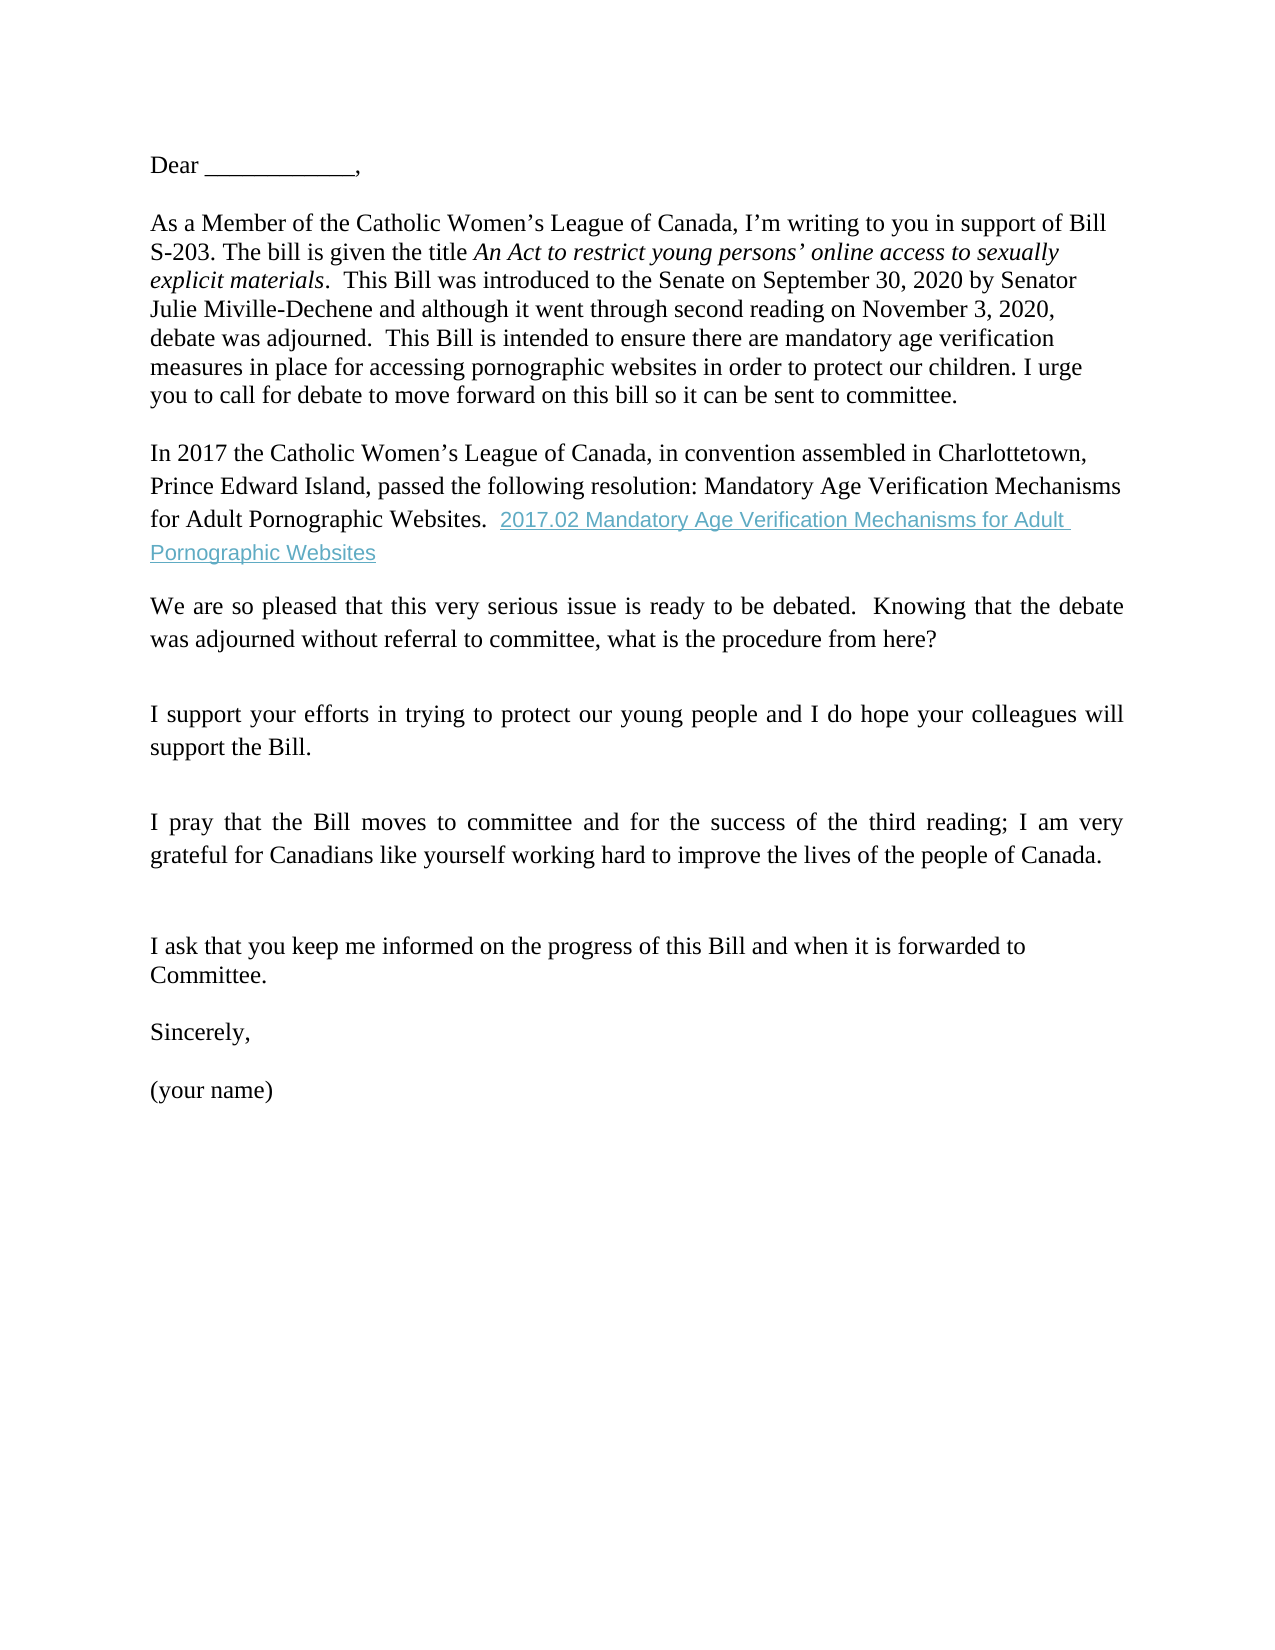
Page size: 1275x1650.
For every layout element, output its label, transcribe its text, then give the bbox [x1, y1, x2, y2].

text I ask that you keep me informed on the progress of this Bill and when it is forwarded to Committee. Sincerely, (your name) [150, 902, 1125, 1104]
text Dear ____________, [150, 150, 1125, 179]
text We are so pleased that this very serious issue is ready to be debated. Knowing that the debate was adjourned without referral to committee, what is the procedure from here? [150, 591, 1125, 653]
text In 2017 the Catholic Women’s League of Canada, in convention assembled in Charlottetown, Prince Edward Island, passed the following resolution: Mandatory Age Verification Mechanisms for Adult Pornographic Websites. 2017.02 Mandatory Age Verification Mechanisms for Adult Pornographic Websites [150, 438, 1125, 566]
text I support your efforts in trying to protect our young people and I do hope your colleagues will support the Bill. [150, 699, 1125, 761]
text As a Member of the Catholic Women’s League of Canada, I’m writing to you in support of Bill S-203. The bill is given the title An Act to restrict young persons’ online access to sexually explicit materials. This Bill was introduced to the Senate on September 30, 2020 by Senator Julie Miville-Dechene and although it went through second reading on November 3, 2020, debate was adjourned. This Bill is intended to ensure there are mandatory age verification measures in place for accessing pornographic websites in order to protect our children. I urge you to call for debate to move forward on this bill so it can be sent to committee. [150, 208, 1125, 409]
text I pray that the Bill moves to committee and for the success of the third reading; I am very grateful for Canadians like yourself working hard to improve the lives of the people of Canada. [150, 807, 1125, 869]
